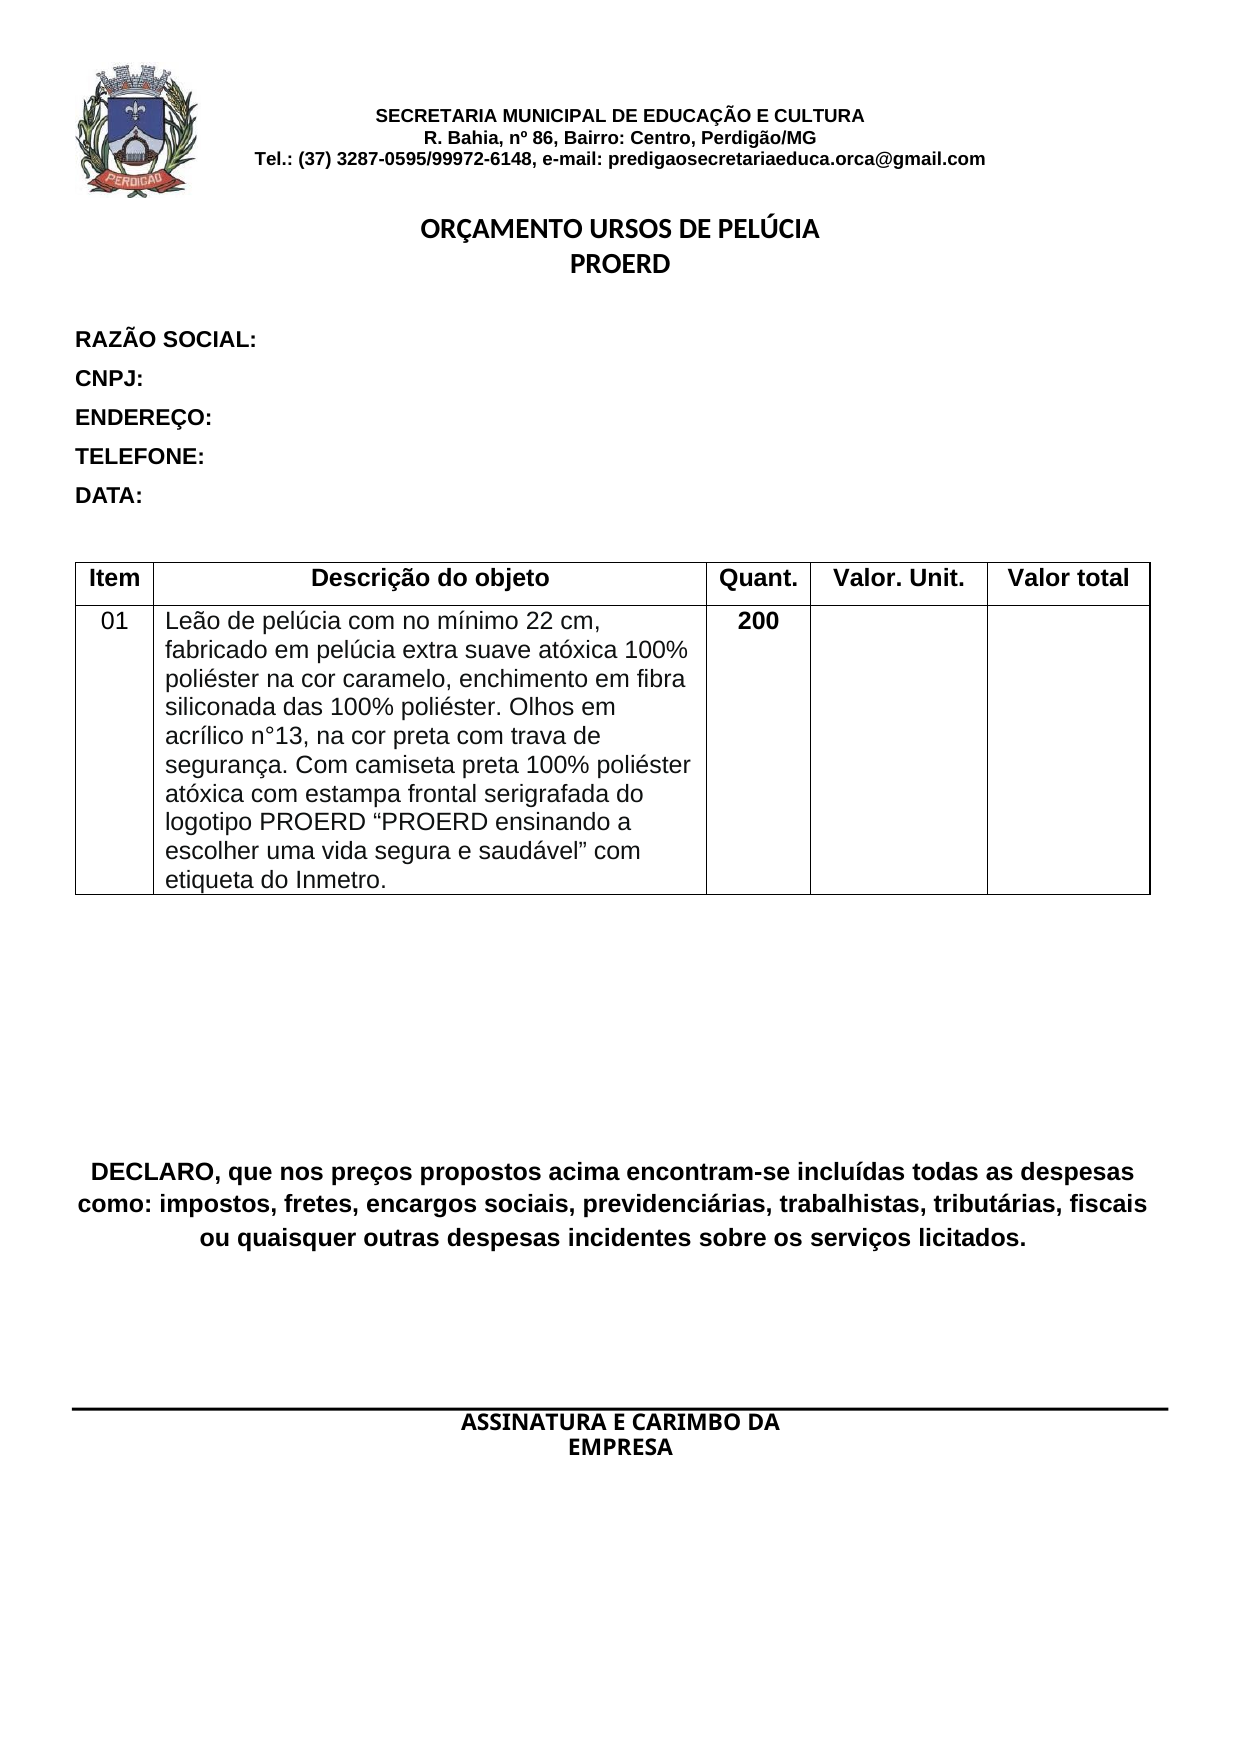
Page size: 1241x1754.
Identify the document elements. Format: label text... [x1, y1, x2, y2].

text ASSINATURA E CARIMBO DA EMPRESA [411, 1411, 830, 1461]
text SECRETARIA MUNICIPAL DE EDUCAÇÃO E CULTURA [75, 105, 1165, 127]
table_header Valor. Unit. [811, 563, 987, 605]
text TELEFONE: [75, 443, 1240, 469]
table_header Item [76, 563, 153, 605]
table_cell 01 [76, 606, 153, 893]
text CNPJ: [75, 365, 1240, 391]
table_header Descrição do objeto [154, 563, 706, 605]
picture [75, 170, 201, 198]
table_header Quant. [707, 563, 810, 605]
text ENDEREÇO: [75, 404, 1240, 430]
table_header Valor total [988, 563, 1149, 605]
text DECLARO, que nos preços propostos acima encontram-se incluídas todas as despesas como: impostos, fretes, encargos sociais, previdenciárias, trabalhistas, tributárias, fiscais ou quaisquer outras despesas incidentes sobre os serviços licitados. [75, 1156, 1151, 1251]
title ORÇAMENTO URSOS DE PELÚCIA PROERD [411, 210, 830, 281]
text Tel.: (37) 3287-0595/99972-6148, e-mail: predigaosecretariaeduca.orca@gmail.com [75, 148, 1165, 170]
table_cell 200 [707, 606, 810, 893]
table_cell Leão de pelúcia com no mínimo 22 cm, fabricado em pelúcia extra suave atóxica 100% poliéster na cor caramelo, enchimento em fibra siliconada das 100% poliéster. Olhos em acrílico n°13, na cor preta com trava de segurança. Com camiseta preta 100% poliéster atóxica com estampa frontal serigrafada do logotipo PROERD “PROERD ensinando a escolher uma vida segura e saudável” com etiqueta do Inmetro. [154, 606, 706, 893]
text R. Bahia, nº 86, Bairro: Centro, Perdigão/MG [75, 127, 1165, 148]
picture [75, 62, 201, 105]
table_cell [811, 606, 987, 893]
table_cell [988, 606, 1149, 893]
text RAZÃO SOCIAL: [75, 326, 1240, 352]
text data: [75, 482, 1240, 508]
